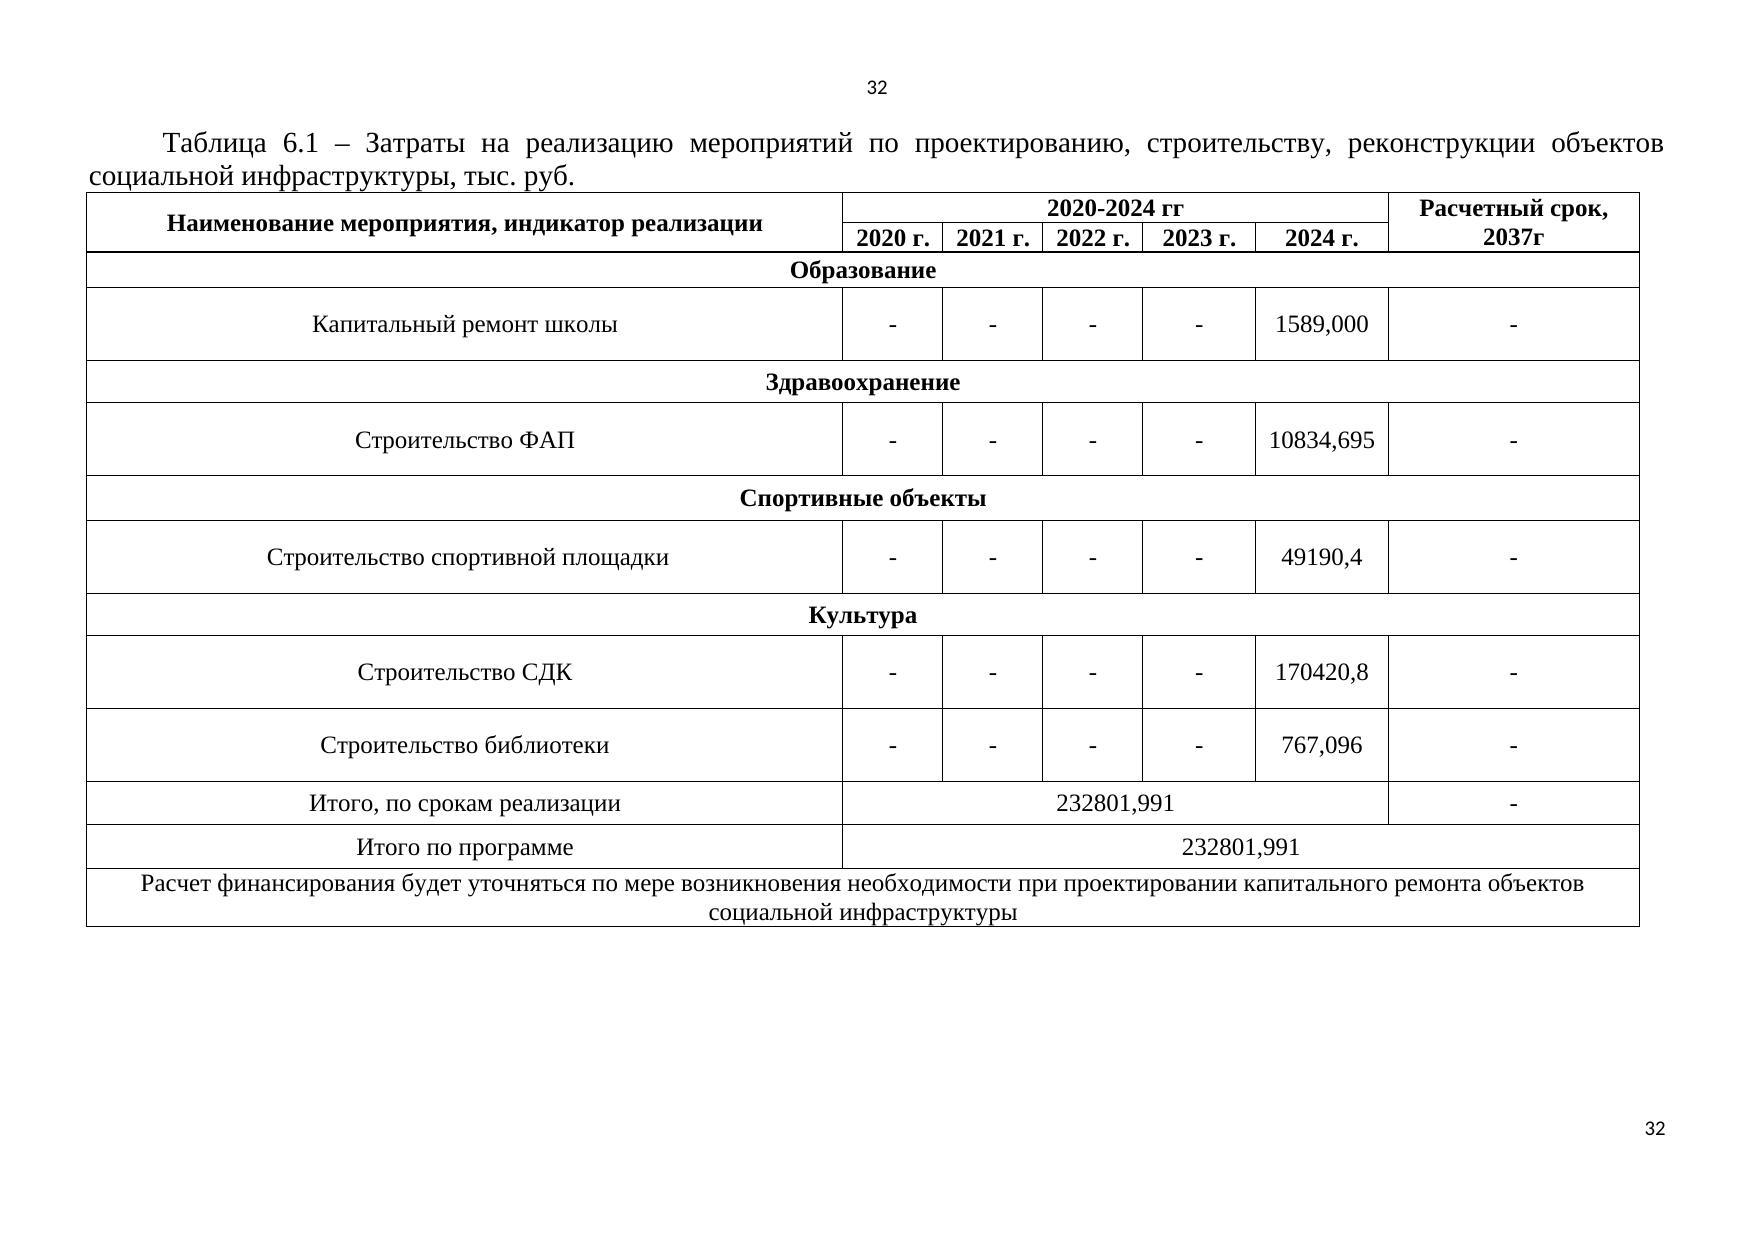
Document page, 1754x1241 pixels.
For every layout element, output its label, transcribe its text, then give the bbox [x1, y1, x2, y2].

table_cell Итого по программе [87, 825, 842, 867]
table_cell - [1389, 521, 1639, 593]
table_cell 49190,4 [1256, 521, 1388, 593]
table_cell Образование [87, 253, 1639, 287]
table_cell - [943, 403, 1042, 475]
table_cell - [1043, 709, 1142, 781]
table_cell - [1043, 403, 1142, 475]
table_header 2020-2024 гг [843, 193, 1388, 222]
table_cell - [1389, 636, 1639, 708]
table_cell - [1389, 288, 1639, 360]
table_cell - [1043, 288, 1142, 360]
table_header Наименование мероприятия, индикатор реализации [87, 193, 842, 251]
text Таблица 6.1 – Затраты на реализацию мероприятий по проектированию, строительству, реконструкции объектов социальной инфраструктуры, тыс. руб. [89, 125, 1665, 192]
table_cell Спортивные объекты [87, 476, 1639, 519]
table_cell 2020 г. [843, 223, 942, 251]
table_cell 2021 г. [943, 223, 1042, 251]
table_cell Здравоохранение [87, 361, 1639, 402]
table_cell - [943, 288, 1042, 360]
table_cell Строительство ФАП [87, 403, 842, 475]
table_cell - [843, 288, 942, 360]
table_cell Строительство СДК [87, 636, 842, 708]
table_cell - [843, 636, 942, 708]
table_cell - [943, 709, 1042, 781]
table_cell Строительство библиотеки [87, 709, 842, 781]
table_cell - [1389, 709, 1639, 781]
table_cell Капитальный ремонт школы [87, 288, 842, 360]
table_cell - [1389, 782, 1639, 823]
table_cell 232801,991 [843, 782, 1388, 823]
table_cell 2023 г. [1143, 223, 1255, 251]
table_cell - [843, 709, 942, 781]
table_cell - [1043, 636, 1142, 708]
table_cell 1589,000 [1256, 288, 1388, 360]
table_cell - [843, 521, 942, 593]
table_cell - [943, 636, 1042, 708]
table_cell - [1143, 403, 1255, 475]
table_cell - [1143, 288, 1255, 360]
table_cell Строительство спортивной площадки [87, 521, 842, 593]
table_cell Расчет финансирования будет уточняться по мере возникновения необходимости при проектировании капитального ремонта объектов социальной инфраструктуры [87, 869, 1639, 926]
table_cell 2022 г. [1043, 223, 1142, 251]
table_cell - [1043, 521, 1142, 593]
table_cell - [1143, 521, 1255, 593]
table_cell - [1389, 403, 1639, 475]
table_header Расчетный срок, 2037г [1389, 193, 1639, 251]
table_cell - [843, 403, 942, 475]
table_cell 767,096 [1256, 709, 1388, 781]
table_cell 10834,695 [1256, 403, 1388, 475]
table_cell Культура [87, 594, 1639, 634]
table_cell 170420,8 [1256, 636, 1388, 708]
table_cell - [1143, 636, 1255, 708]
table_cell - [943, 521, 1042, 593]
table_cell 2024 г. [1256, 223, 1388, 251]
table_cell 232801,991 [843, 825, 1639, 867]
table_cell Итого, по срокам реализации [87, 782, 842, 823]
table_cell - [1143, 709, 1255, 781]
